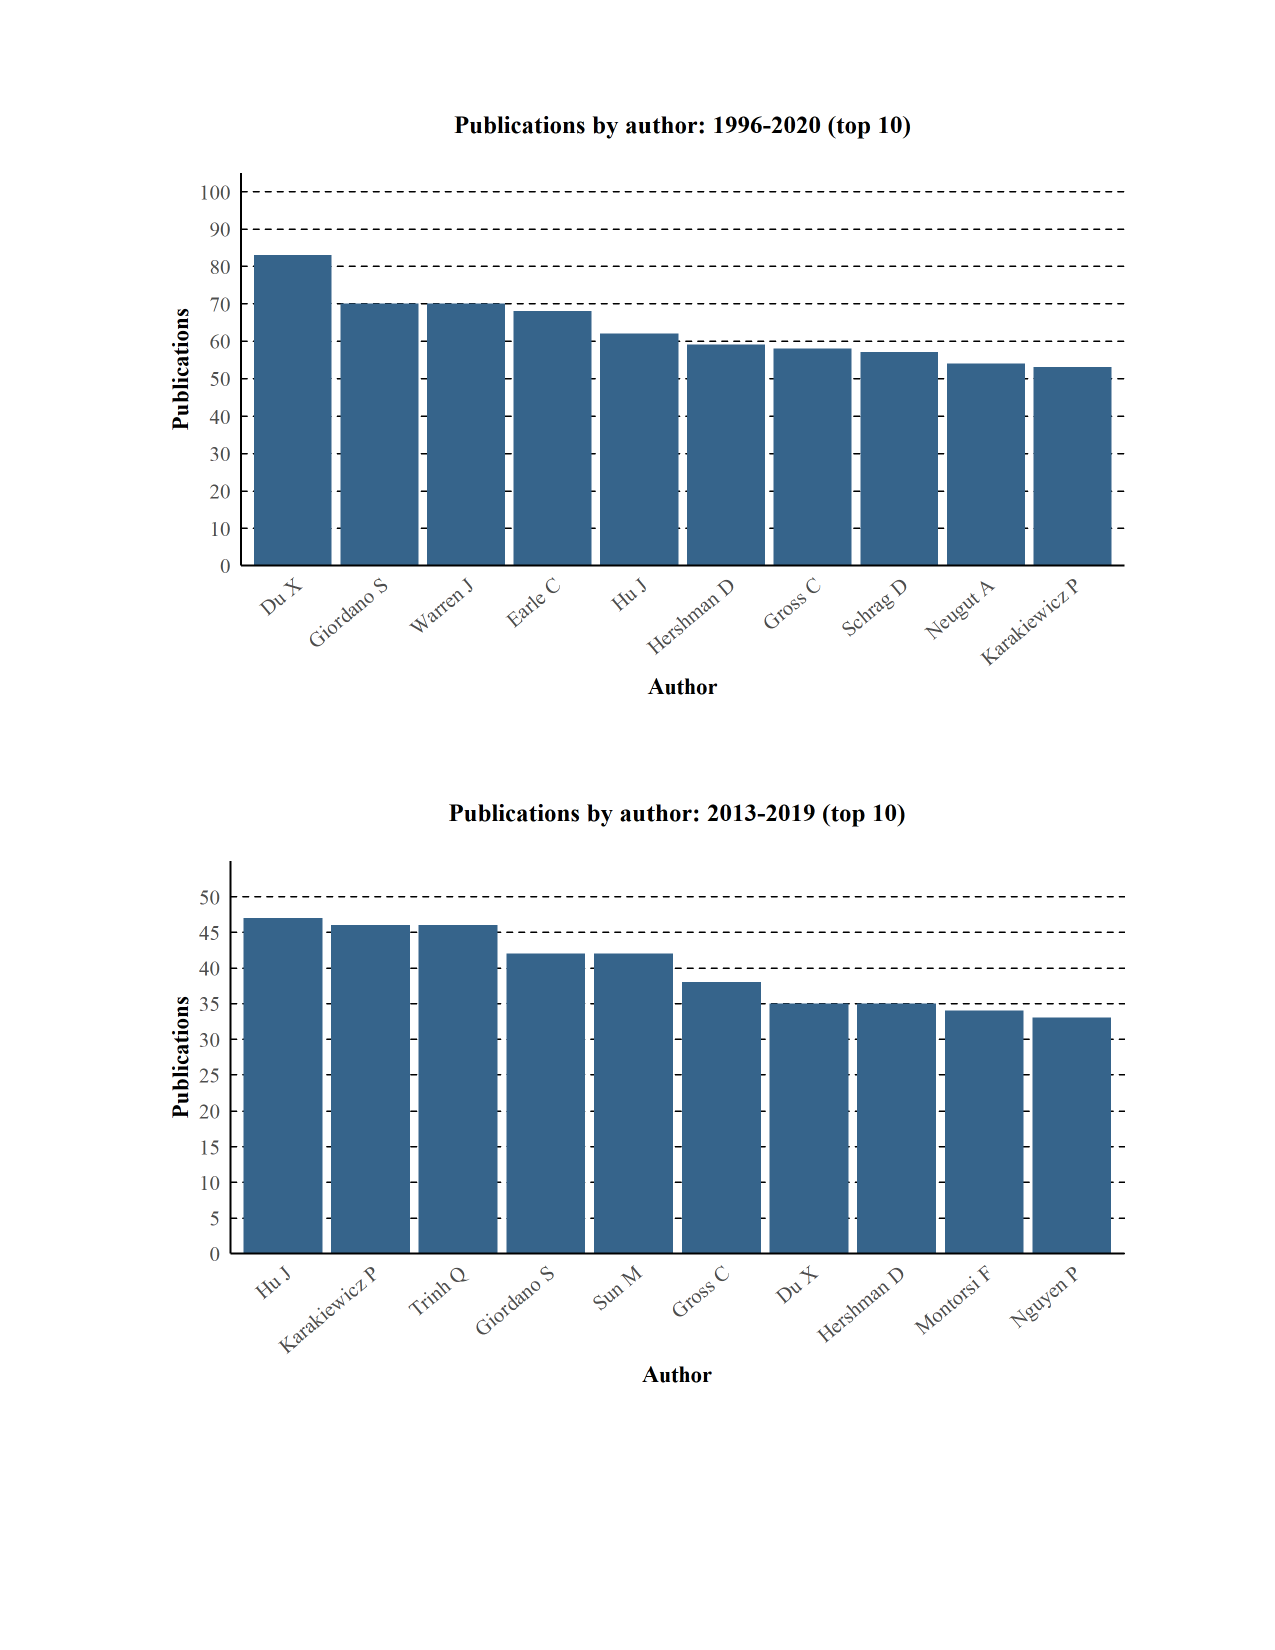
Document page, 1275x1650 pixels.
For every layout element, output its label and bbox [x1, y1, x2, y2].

picture [160, 105, 1136, 705]
picture [160, 792, 1136, 1393]
